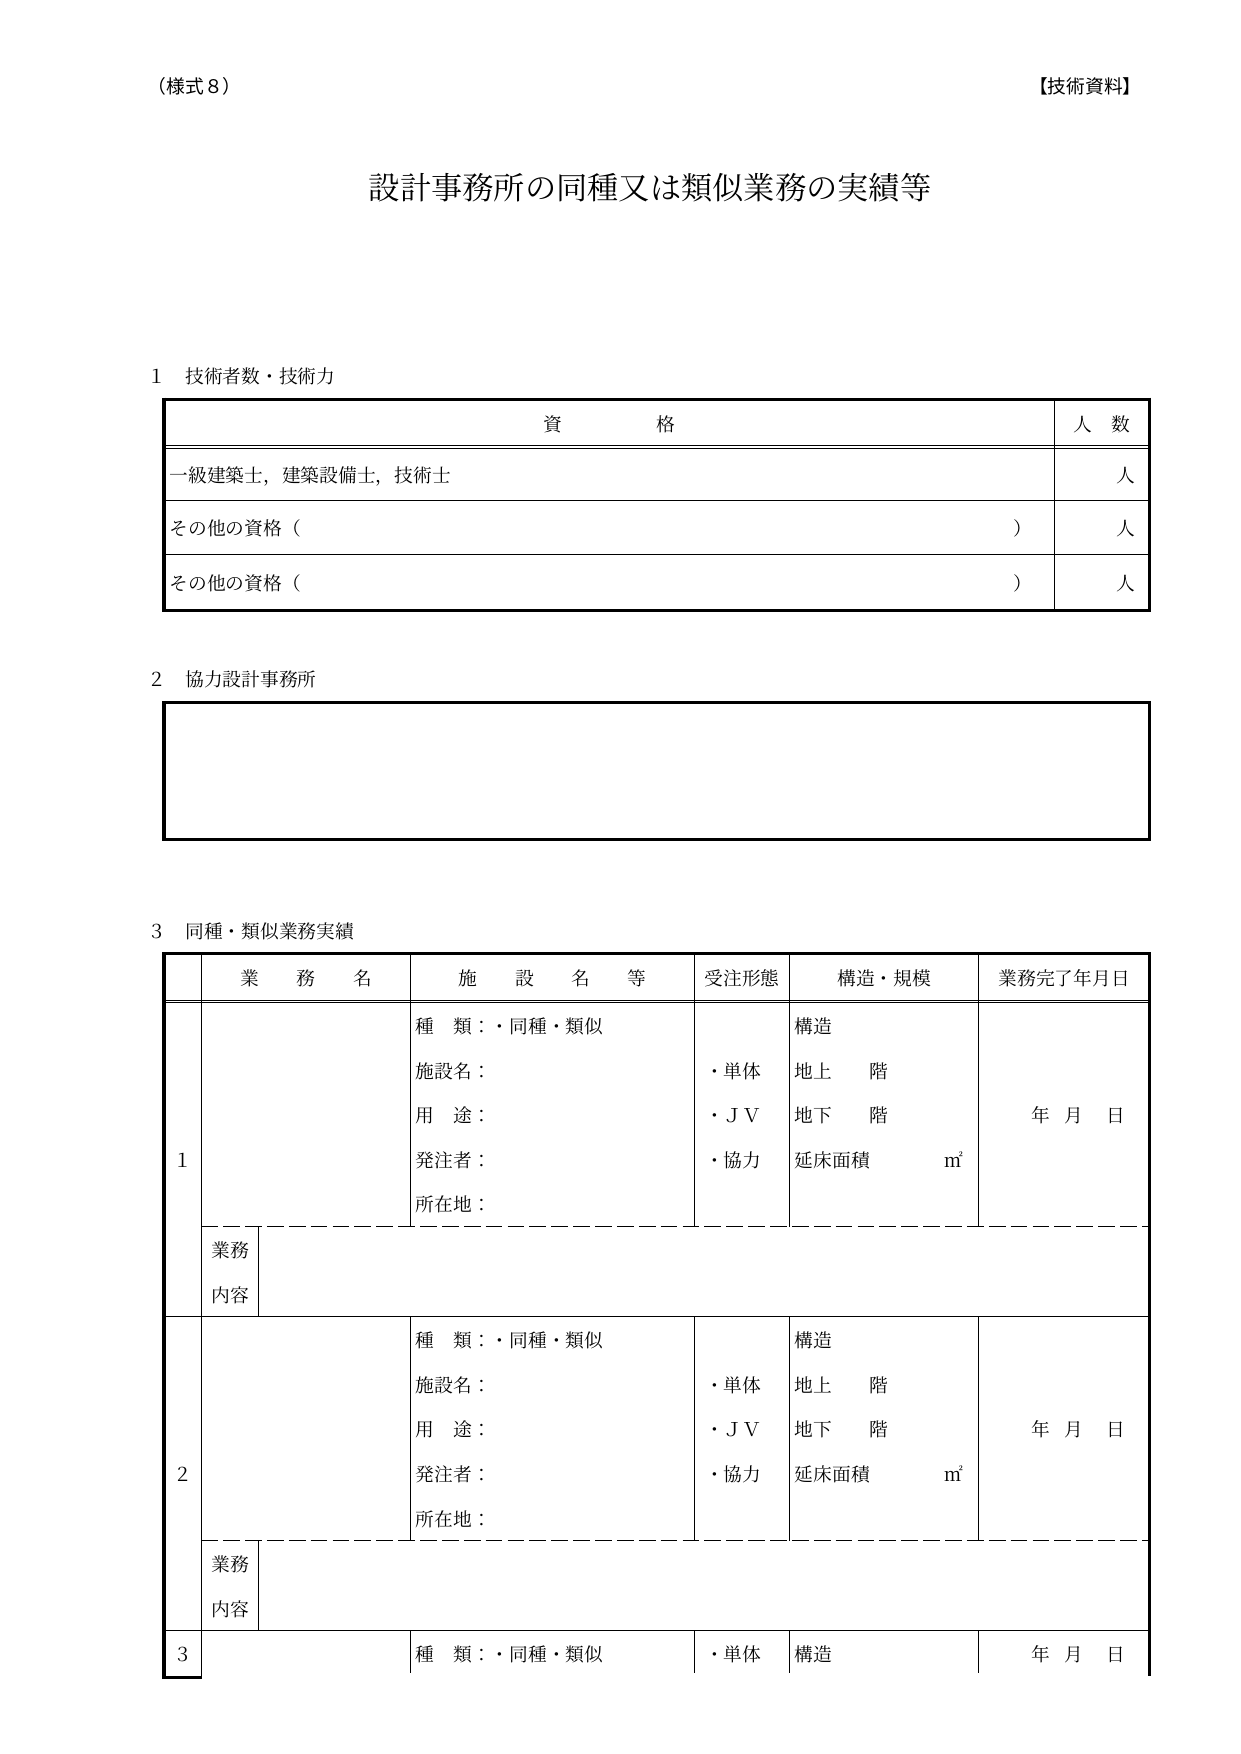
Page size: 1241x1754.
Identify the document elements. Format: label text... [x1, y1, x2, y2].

table_cell [202, 1631, 410, 1676]
table_cell 種 類：・同種・類似 施設名： 用 途： 発注者： 所在地： [411, 1003, 694, 1226]
text （様式８） 【技術資料】 [148, 63, 1152, 108]
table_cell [410, 1631, 694, 1676]
table_header 業 務 名 [202, 955, 410, 1000]
table_header 資 格 [166, 401, 1054, 445]
table_cell [202, 1317, 410, 1540]
table_cell 構造 地上 階 地下 階 延床面積 ㎡ [790, 1317, 978, 1540]
table_header 構造・規模 [790, 955, 978, 1000]
table_cell 種 類：・同種・類似 施設名： 用 途： 発注者： 所在地： [411, 1317, 694, 1540]
table_cell [202, 1003, 410, 1226]
table_cell [259, 1226, 1148, 1316]
text １ 技術者数・技術力 [148, 353, 1152, 398]
table_cell ３ [166, 1631, 201, 1676]
table_cell 年 月 日 [979, 1631, 1148, 1676]
table_cell 年 月 日 [979, 1003, 1148, 1226]
text ２ 協力設計事務所 [148, 656, 1152, 701]
table_cell ・単体 ・ＪＶ ・協力 [694, 1631, 789, 1676]
table_cell 年 月 日 [979, 1317, 1148, 1540]
table_cell ・単体 ・ＪＶ ・協力 [695, 1003, 789, 1226]
table_cell ・単体 ・ＪＶ ・協力 [695, 1317, 789, 1540]
table_cell １ [166, 1003, 201, 1316]
table_cell 構造 地上 階 地下 階 延床面積 ㎡ [790, 1003, 978, 1226]
table_header 受注形態 [695, 955, 789, 1000]
table_header [166, 704, 1148, 838]
table_header 業務完了年月日 [979, 955, 1148, 1000]
table_cell [259, 1540, 1148, 1630]
text 設計事務所の同種又は類似業務の実績等 [148, 152, 1152, 219]
table_header 人 数 [1055, 401, 1148, 445]
table_cell ２ [166, 1317, 201, 1630]
table_cell その他の資格（ ） [166, 555, 1054, 608]
table_cell 業務内容 [202, 1540, 258, 1630]
table_header 施 設 名 等 [411, 955, 694, 1000]
table_cell 人 [1055, 449, 1148, 500]
table_cell 業務内容 [202, 1226, 258, 1316]
text ３ 同種・類似業務実績 [148, 908, 1152, 952]
table_header [166, 955, 201, 1000]
table_cell 一級建築士，建築設備士，技術士 [166, 449, 1054, 500]
table_cell 構造 地上 階 地下 階 延床面積 ㎡ [789, 1631, 978, 1676]
table_cell 人 [1055, 555, 1148, 608]
table_cell その他の資格（ ） [166, 501, 1054, 554]
table_cell 人 [1055, 501, 1148, 554]
